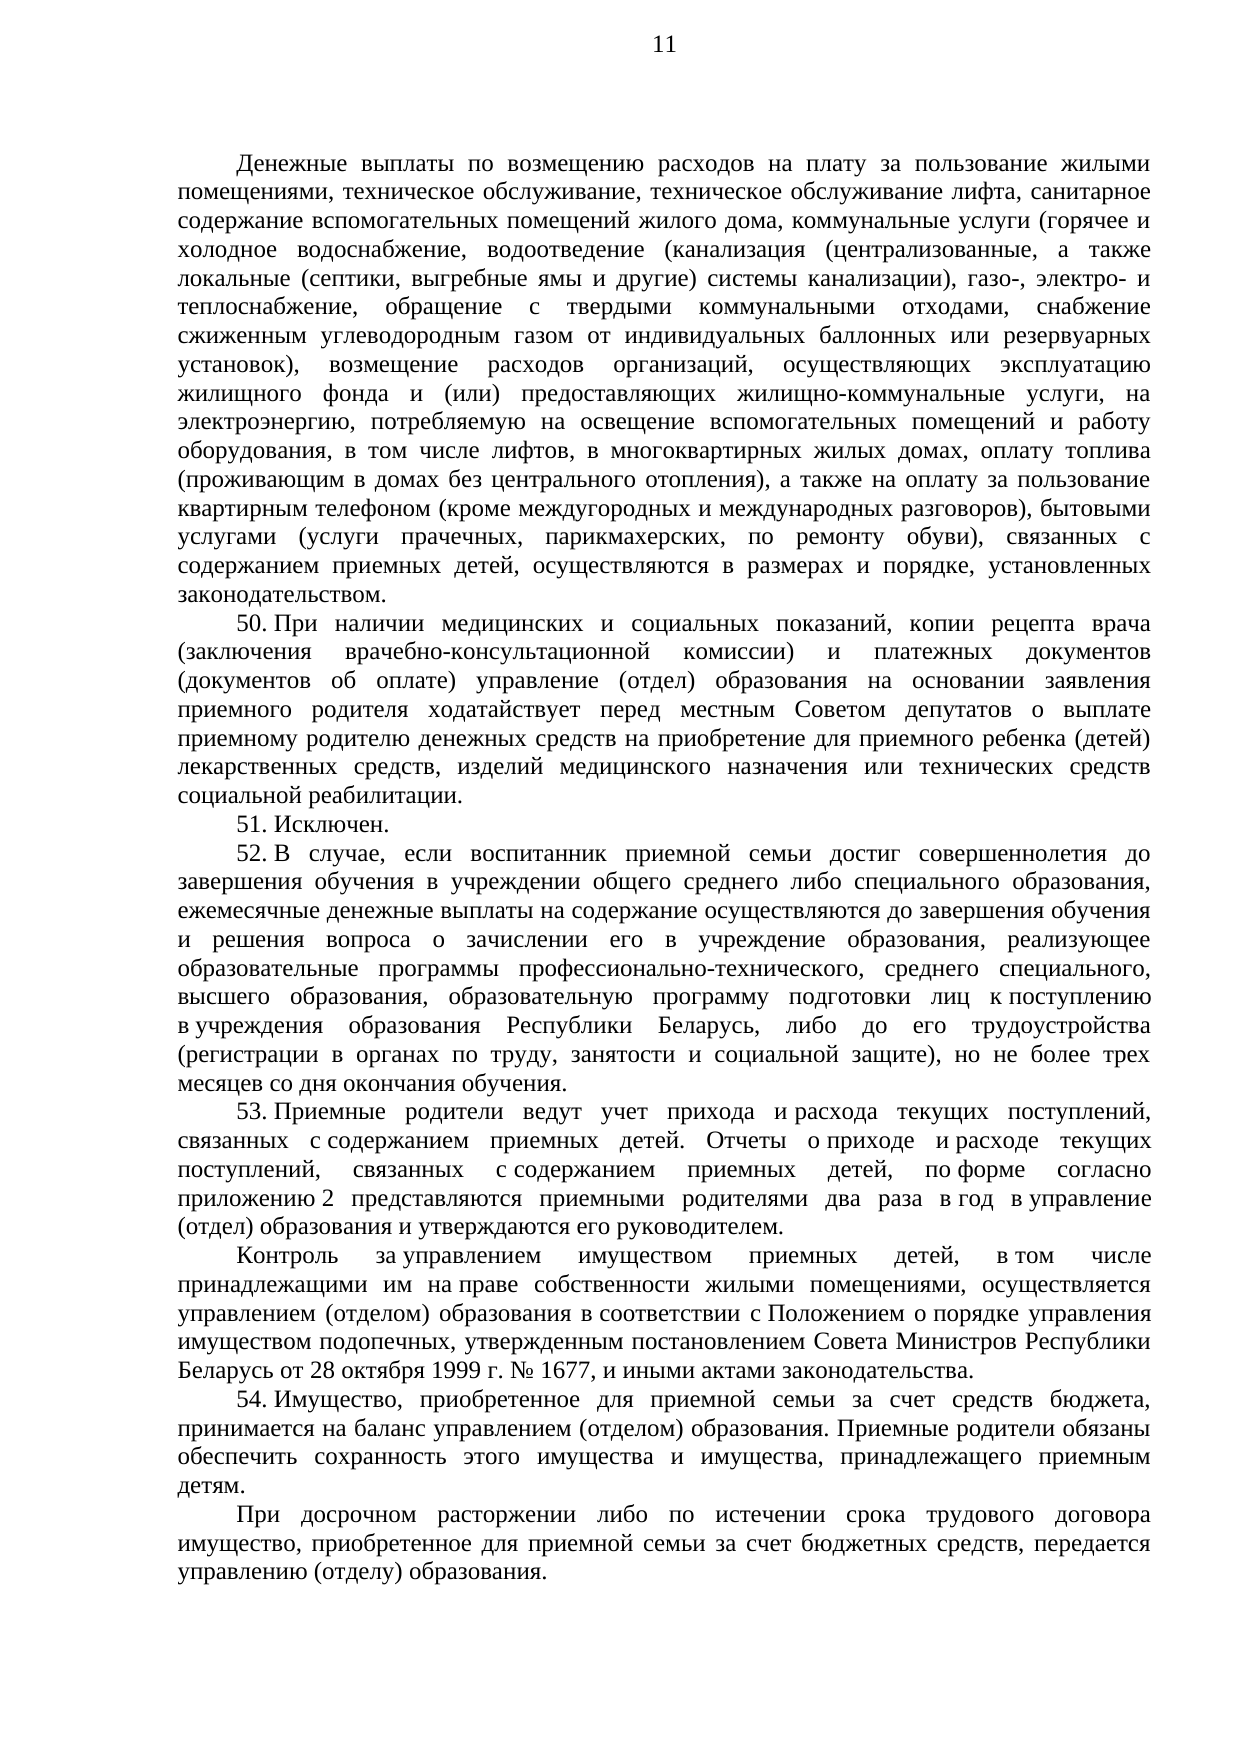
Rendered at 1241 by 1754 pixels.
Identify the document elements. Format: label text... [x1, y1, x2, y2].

text 50. При наличии медицинских и социальных показаний, копии рецепта врача (заключения врачебно-консультационной комиссии) и платежных документов (документов об оплате) управление (отдел) образования на основании заявления приемного родителя ходатайствует перед местным Советом депутатов о выплате приемному родителю денежных средств на приобретение для приемного ребенка (детей) лекарственных средств, изделий медицинского назначения или технических средств социальной реабилитации. [177, 608, 1152, 809]
text 51. Исключен. [177, 809, 1152, 838]
text 53. Приемные родители ведут учет прихода и расхода текущих поступлений, связанных с содержанием приемных детей. Отчеты о приходе и расходе текущих поступлений, связанных с содержанием приемных детей, по форме согласно приложению 2 представляются приемными родителями два раза в год в управление (отдел) образования и утверждаются его руководителем. [177, 1096, 1152, 1240]
text 54. Имущество, приобретенное для приемной семьи за счет средств бюджета, принимается на баланс управлением (отделом) образования. Приемные родители обязаны обеспечить сохранность этого имущества и имущества, принадлежащего приемным детям. [177, 1384, 1152, 1499]
text При досрочном расторжении либо по истечении срока трудового договора имущество, приобретенное для приемной семьи за счет бюджетных средств, передается управлению (отделу) образования. [177, 1499, 1152, 1585]
text 52. В случае, если воспитанник приемной семьи достиг совершеннолетия до завершения обучения в учреждении общего среднего либо специального образования, ежемесячные денежные выплаты на содержание осуществляются до завершения обучения и решения вопроса о зачислении его в учреждение образования, реализующее образовательные программы профессионально-технического, среднего специального, высшего образования, образовательную программу подготовки лиц к поступлению в учреждения образования Республики Беларусь, либо до его трудоустройства (регистрации в органах по труду, занятости и социальной защите), но не более трех месяцев со дня окончания обучения. [177, 838, 1152, 1096]
text Контроль за управлением имуществом приемных детей, в том числе принадлежащими им на праве собственности жилыми помещениями, осуществляется управлением (отделом) образования в соответствии с Положением о порядке управления имуществом подопечных, утвержденным постановлением Совета Министров Республики Беларусь от 28 октября 1999 г. № 1677, и иными актами законодательства. [177, 1240, 1152, 1384]
text Денежные выплаты по возмещению расходов на плату за пользование жилыми помещениями, техническое обслуживание, техническое обслуживание лифта, санитарное содержание вспомогательных помещений жилого дома, коммунальные услуги (горячее и холодное водоснабжение, водоотведение (канализация (централизованные, а также локальные (септики, выгребные ямы и другие) системы канализации), газо-, электро- и теплоснабжение, обращение с твердыми коммунальными отходами, снабжение сжиженным углеводородным газом от индивидуальных баллонных или резервуарных установок), возмещение расходов организаций, осуществляющих эксплуатацию жилищного фонда и (или) предоставляющих жилищно-коммунальные услуги, на электроэнергию, потребляемую на освещение вспомогательных помещений и работу оборудования, в том числе лифтов, в многоквартирных жилых домах, оплату топлива (проживающим в домах без центрального отопления), а также на оплату за пользование квартирным телефоном (кроме междугородных и международных разговоров), бытовыми услугами (услуги прачечных, парикмахерских, по ремонту обуви), связанных с содержанием приемных детей, осуществляются в размерах и порядке, установленных законодательством. [177, 148, 1152, 608]
